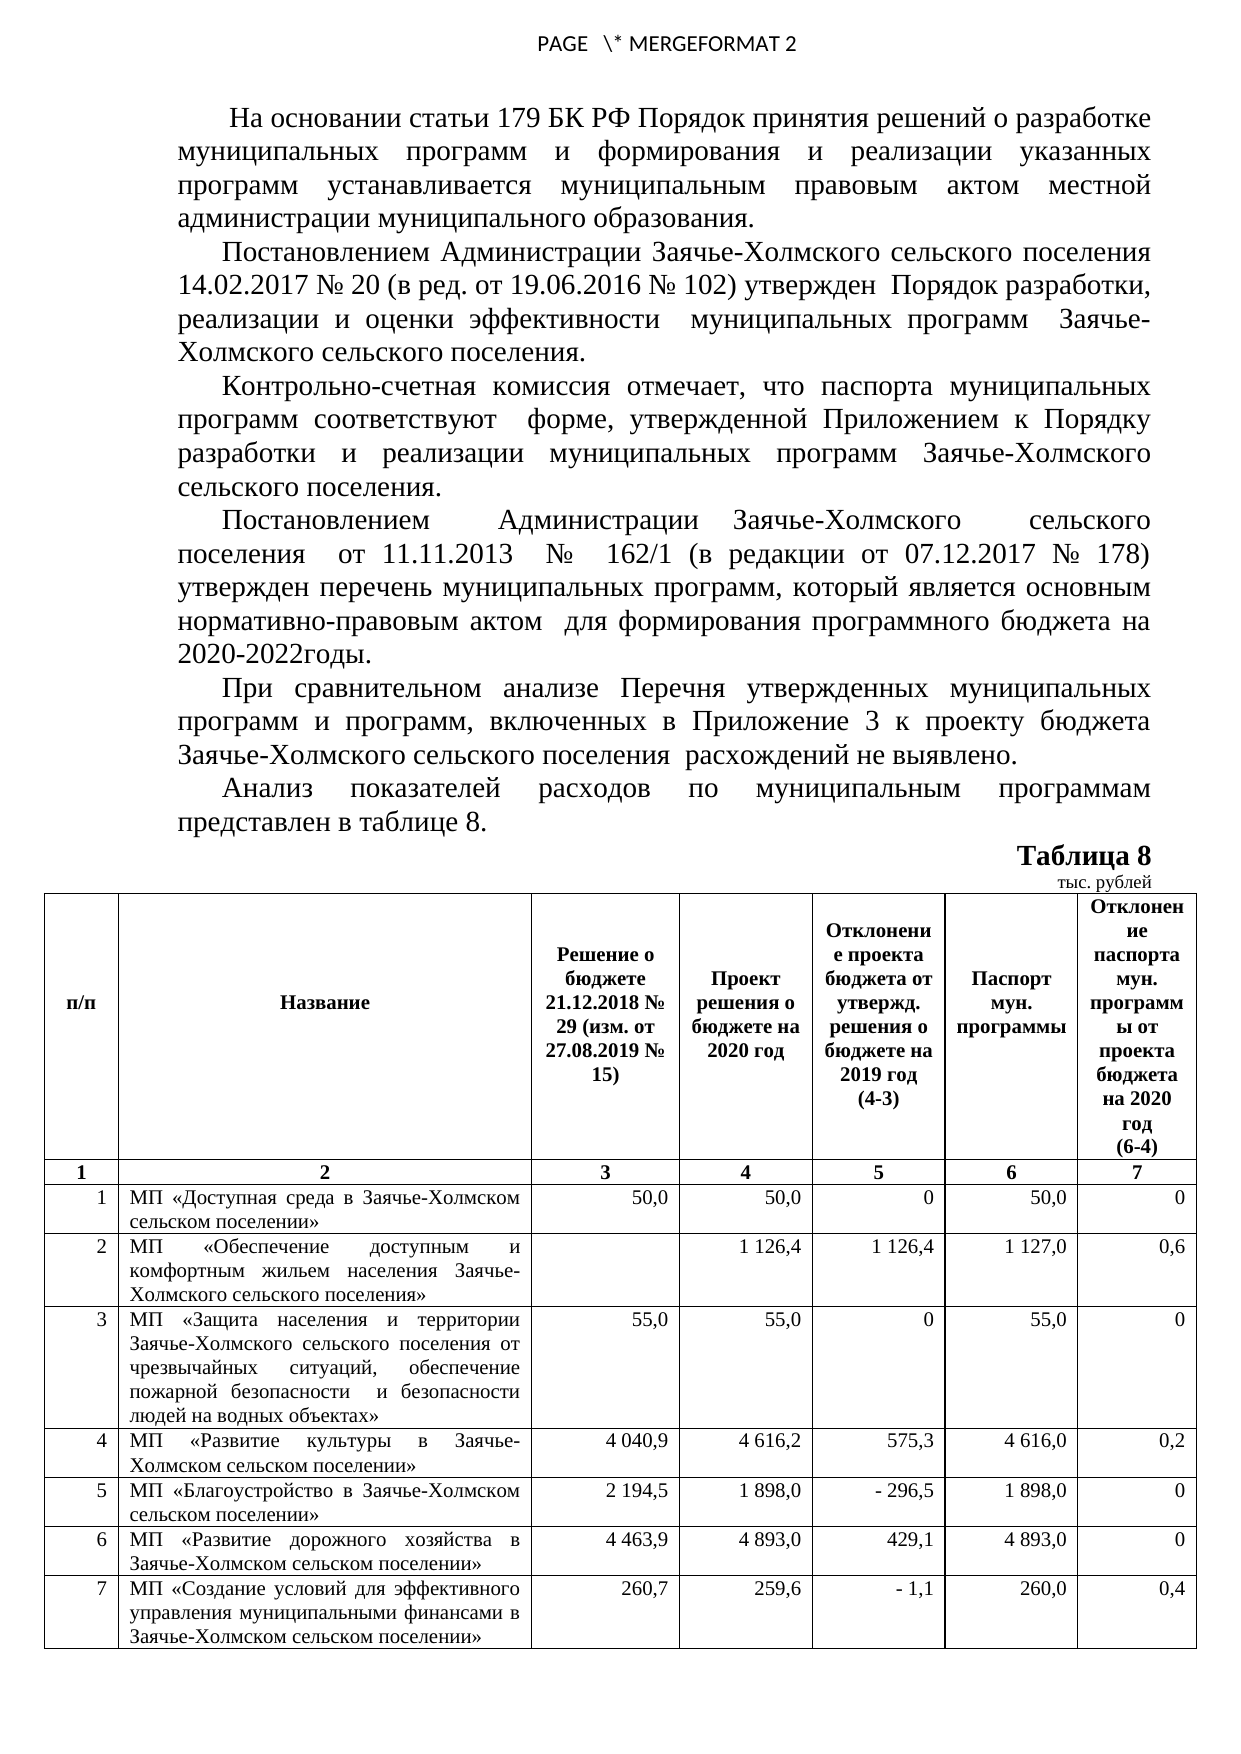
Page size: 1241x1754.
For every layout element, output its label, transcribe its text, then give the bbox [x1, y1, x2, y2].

table_cell 0 [1078, 1185, 1196, 1233]
table_cell 0 [813, 1307, 944, 1427]
table_header п/п [45, 894, 118, 1158]
table_cell 6 [45, 1527, 118, 1575]
table_cell МП «Создание условий для эффективного управления муниципальными финансами в Заячье-Холмском сельском поселении» [119, 1576, 531, 1648]
table_cell 1 [45, 1160, 118, 1184]
table_cell МП «Развитие дорожного хозяйства в Заячье-Холмском сельском поселении» [119, 1527, 531, 1575]
table_cell 429,1 [813, 1527, 944, 1575]
table_header Отклонение проекта бюджета от утвержд. решения о бюджете на 2019 год (4-3) [813, 894, 944, 1158]
table_cell МП «Защита населения и территории Заячье-Холмского сельского поселения от чрезвычайных ситуаций, обеспечение пожарной безопасности и безопасности людей на водных объектах» [119, 1307, 531, 1427]
table_cell 2 194,5 [532, 1478, 679, 1526]
table_cell 575,3 [813, 1429, 944, 1477]
text Контрольно-счетная комиссия отмечает, что паспорта муниципальных программ соответствуют форме, утвержденной Приложением к Порядку разработки и реализации муниципальных программ Заячье-Холмского сельского поселения. [177, 368, 1152, 502]
text Постановлением Администрации Заячье-Холмского сельского поселения 14.02.2017 № 20 (в ред. от 19.06.2016 № 102) утвержден Порядок разработки, реализации и оценки эффективности муниципальных программ Заячье-Холмского сельского поселения. [177, 234, 1152, 368]
text тыс. рублей [177, 871, 1152, 893]
table_cell МП «Обеспечение доступным и комфортным жильем населения Заячье-Холмского сельского поселения» [119, 1234, 531, 1306]
table_cell 7 [1078, 1160, 1196, 1184]
table_cell - 296,5 [813, 1478, 944, 1526]
table_cell 1 126,4 [813, 1234, 944, 1306]
table_header Название [119, 894, 531, 1158]
table_cell 50,0 [680, 1185, 812, 1233]
text Таблица 8 [177, 838, 1152, 871]
table_cell 260,0 [946, 1576, 1077, 1648]
table_cell 0,4 [1078, 1576, 1196, 1648]
table_header Проект решения о бюджете на 2020 год [680, 894, 812, 1158]
table_cell 50,0 [946, 1185, 1077, 1233]
text Анализ показателей расходов по муниципальным программам представлен в таблице 8. [177, 771, 1152, 838]
table_cell 50,0 [532, 1185, 679, 1233]
table_cell 4 893,0 [680, 1527, 812, 1575]
table_cell 6 [946, 1160, 1077, 1184]
table_cell 2 [45, 1234, 118, 1306]
text Постановлением Администрации Заячье-Холмского сельского поселения от 11.11.2013 № 162/1 (в редакции от 07.12.2017 № 178) утвержден перечень муниципальных программ, который является основным нормативно-правовым актом для формирования программного бюджета на 2020-2022годы. [177, 502, 1152, 670]
table_cell 1 898,0 [946, 1478, 1077, 1526]
table_cell - 1,1 [813, 1576, 944, 1648]
table_header Отклонение паспорта мун. программы от проекта бюджета на 2020 год (6-4) [1078, 894, 1196, 1158]
table_cell 5 [45, 1478, 118, 1526]
table_cell 1 126,4 [680, 1234, 812, 1306]
table_cell 0 [1078, 1527, 1196, 1575]
table_cell 0 [1078, 1478, 1196, 1526]
table_cell 1 127,0 [946, 1234, 1077, 1306]
table_cell 4 893,0 [946, 1527, 1077, 1575]
table_cell 4 616,0 [946, 1429, 1077, 1477]
text На основании статьи 179 БК РФ Порядок принятия решений о разработке муниципальных программ и формирования и реализации указанных программ устанавливается муниципальным правовым актом местной администрации муниципального образования. [177, 100, 1152, 234]
table_cell 3 [532, 1160, 679, 1184]
table_cell 4 040,9 [532, 1429, 679, 1477]
table_header Решение о бюджете 21.12.2018 № 29 (изм. от 27.08.2019 № 15) [532, 894, 679, 1158]
table_cell 4 616,2 [680, 1429, 812, 1477]
table_cell 4 [680, 1160, 812, 1184]
table_cell 0,6 [1078, 1234, 1196, 1306]
table_cell 55,0 [680, 1307, 812, 1427]
table_cell 55,0 [532, 1307, 679, 1427]
table_cell 55,0 [946, 1307, 1077, 1427]
table_cell 1 898,0 [680, 1478, 812, 1526]
table_cell 1 [45, 1185, 118, 1233]
text При сравнительном анализе Перечня утвержденных муниципальных программ и программ, включенных в Приложение 3 к проекту бюджета Заячье-Холмского сельского поселения расхождений не выявлено. [177, 670, 1152, 771]
table_cell 4 463,9 [532, 1527, 679, 1575]
table_cell 5 [813, 1160, 944, 1184]
table_cell 4 [45, 1429, 118, 1477]
table_cell 0 [813, 1185, 944, 1233]
table_header Паспорт мун. программы [946, 894, 1077, 1158]
table_cell 7 [45, 1576, 118, 1648]
table_cell 0,2 [1078, 1429, 1196, 1477]
table_cell МП «Доступная среда в Заячье-Холмском сельском поселении» [119, 1185, 531, 1233]
table_cell 3 [45, 1307, 118, 1427]
table_cell МП «Благоустройство в Заячье-Холмском сельском поселении» [119, 1478, 531, 1526]
table_cell 259,6 [680, 1576, 812, 1648]
table_cell 0 [1078, 1307, 1196, 1427]
table_cell МП «Развитие культуры в Заячье-Холмском сельском поселении» [119, 1429, 531, 1477]
table_cell 2 [119, 1160, 531, 1184]
table_cell 260,7 [532, 1576, 679, 1648]
table_cell [532, 1234, 679, 1306]
